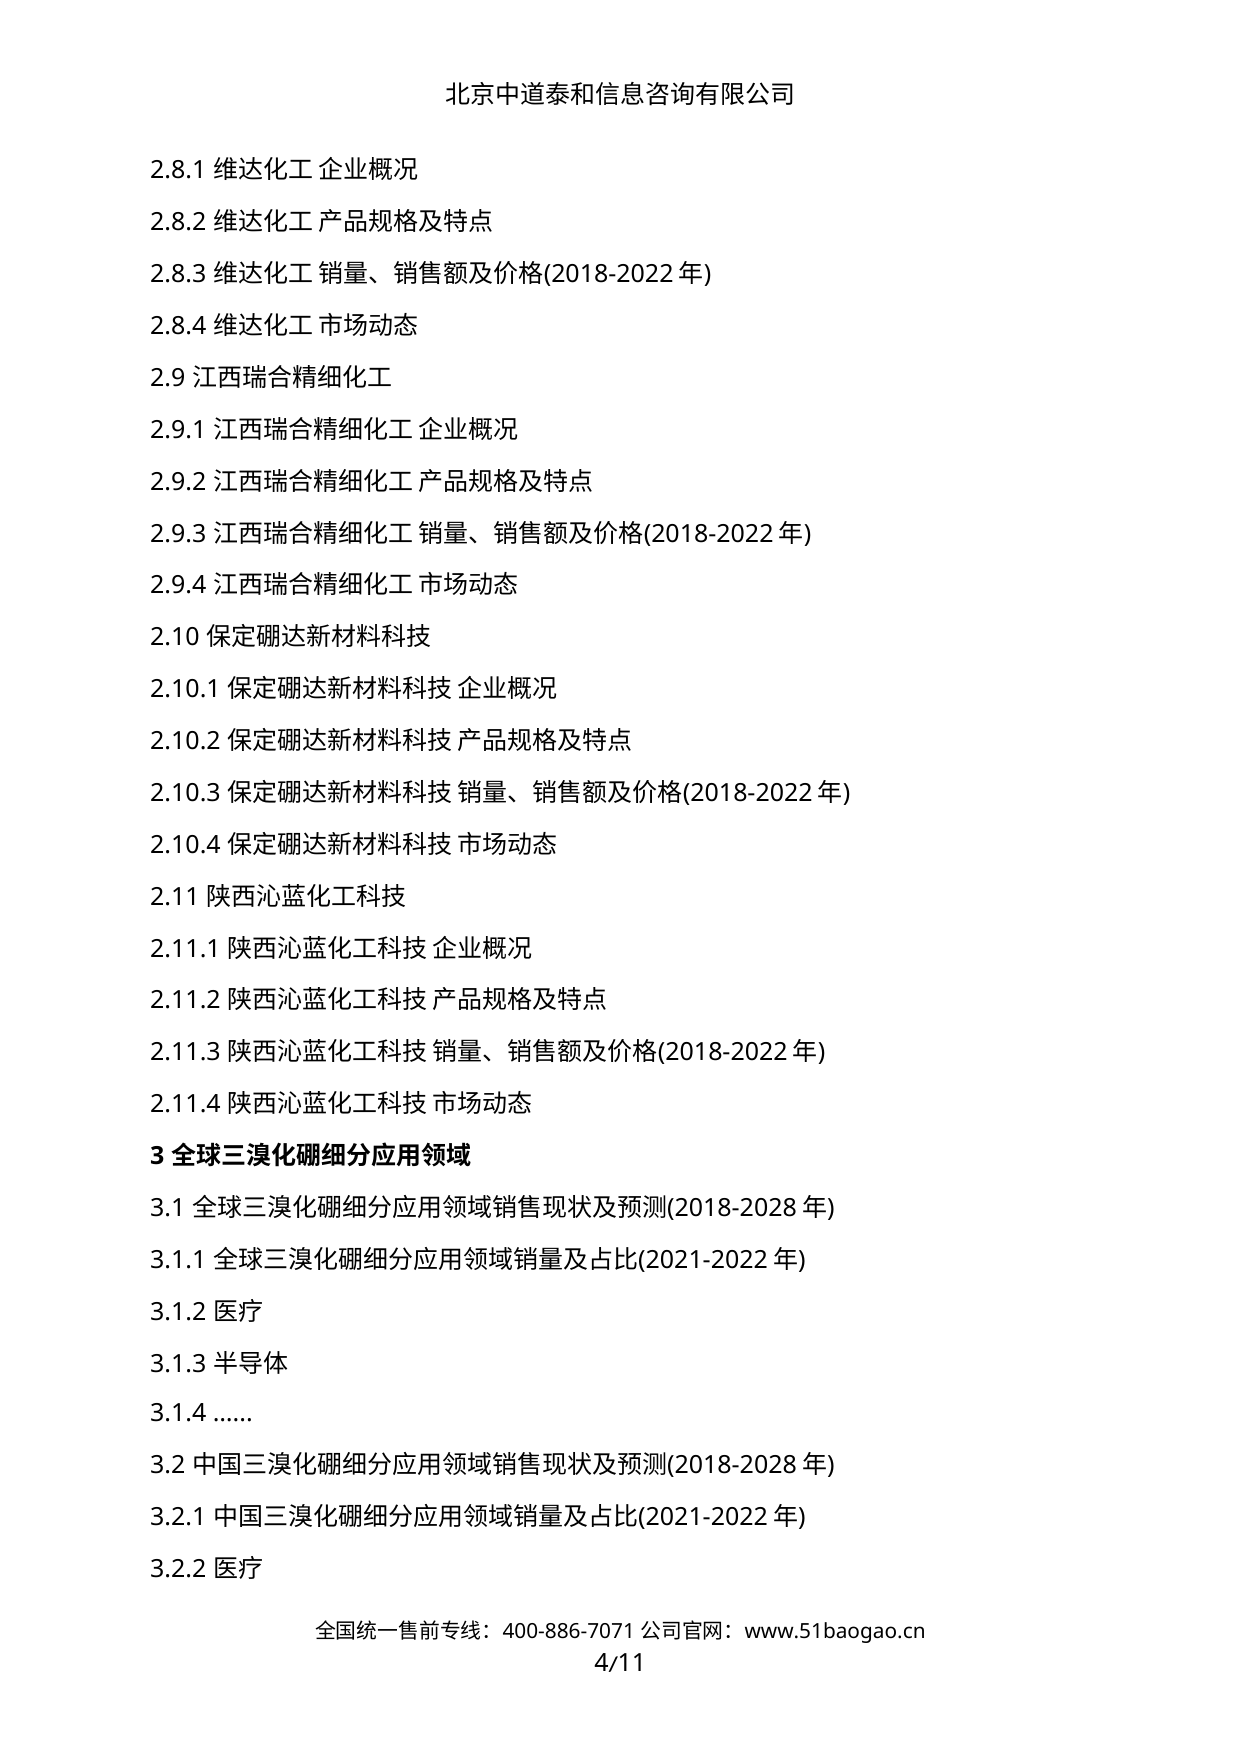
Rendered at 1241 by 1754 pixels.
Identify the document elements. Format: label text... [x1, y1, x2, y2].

text 2.9.3 江西瑞合精细化工 销量、销售额及价格(2018-2022年) [150, 513, 1090, 549]
text 2.11.4 陕西沁蓝化工科技 市场动态 [150, 1084, 1090, 1120]
text 3.2.2 医疗 [150, 1548, 1090, 1585]
text 2.8.4 维达化工 市场动态 [150, 306, 1090, 342]
text 2.8.3 维达化工 销量、销售额及价格(2018-2022年) [150, 254, 1090, 290]
text 3.1.4 …... [150, 1395, 1090, 1429]
text 3.1 全球三溴化硼细分应用领域销售现状及预测(2018-2028年) [150, 1187, 1090, 1224]
text 3.1.3 半导体 [150, 1343, 1090, 1379]
text 2.9.2 江西瑞合精细化工 产品规格及特点 [150, 461, 1090, 497]
text 3.1.2 医疗 [150, 1291, 1090, 1327]
text 2.11.1 陕西沁蓝化工科技 企业概况 [150, 928, 1090, 964]
text 2.11 陕西沁蓝化工科技 [150, 876, 1090, 912]
text 2.8.2 维达化工 产品规格及特点 [150, 202, 1090, 238]
text 2.11.2 陕西沁蓝化工科技 产品规格及特点 [150, 980, 1090, 1016]
text 3.2.1 中国三溴化硼细分应用领域销量及占比(2021-2022年) [150, 1497, 1090, 1533]
text 2.10.1 保定硼达新材料科技 企业概况 [150, 669, 1090, 705]
text 2.10 保定硼达新材料科技 [150, 617, 1090, 653]
text 2.10.4 保定硼达新材料科技 市场动态 [150, 824, 1090, 861]
text 2.8.1 维达化工 企业概况 [150, 150, 1090, 186]
text 2.10.2 保定硼达新材料科技 产品规格及特点 [150, 721, 1090, 757]
text 2.11.3 陕西沁蓝化工科技 销量、销售额及价格(2018-2022年) [150, 1032, 1090, 1068]
text 3.1.1 全球三溴化硼细分应用领域销量及占比(2021-2022年) [150, 1239, 1090, 1276]
text 2.9.1 江西瑞合精细化工 企业概况 [150, 409, 1090, 446]
text 2.9.4 江西瑞合精细化工 市场动态 [150, 565, 1090, 601]
text 3.2 中国三溴化硼细分应用领域销售现状及预测(2018-2028年) [150, 1445, 1090, 1481]
text 2.9 江西瑞合精细化工 [150, 357, 1090, 394]
text 3 全球三溴化硼细分应用领域 [150, 1136, 1090, 1172]
text 2.10.3 保定硼达新材料科技 销量、销售额及价格(2018-2022年) [150, 772, 1090, 809]
